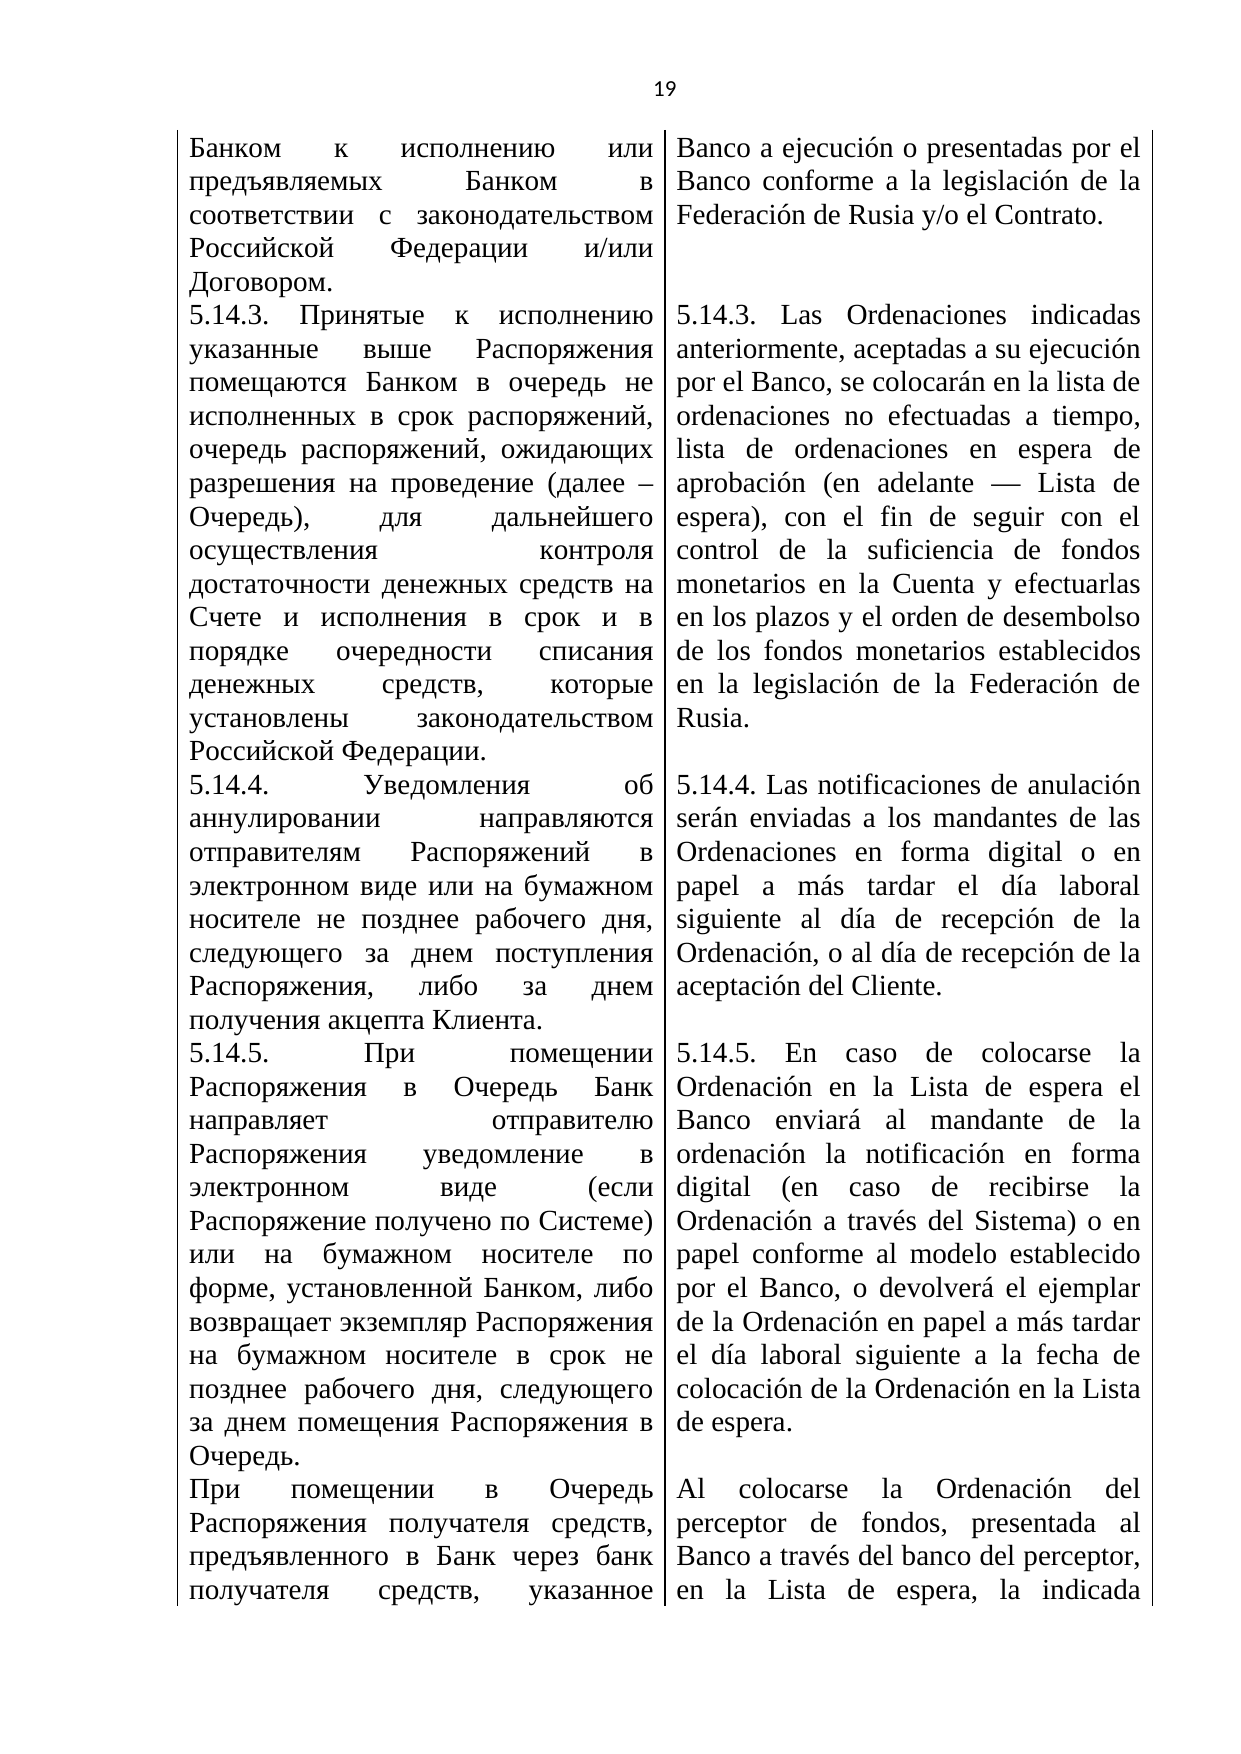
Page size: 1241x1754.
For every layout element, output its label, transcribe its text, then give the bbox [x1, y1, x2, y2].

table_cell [666, 130, 1152, 297]
table_cell 5.14.5. En caso de colocarse la Ordenación en la Lista de espera el Banco enviará al mandante de la ordenación la notificación en forma digital (en caso de recibirse la Ordenación a través del Sistema) o en papel conforme al modelo establecido por el Banco, o devolverá el ejemplar de la Ordenación en papel a más tardar el día laboral siguiente a la fecha de colocación de la Ordenación en la Lista de espera. [666, 1035, 1152, 1471]
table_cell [666, 1471, 1152, 1606]
table_cell 5.14.5. При помещении Распоряжения в Очередь Банк направляет отправителю Распоряжения уведомление в электронном виде (если Распоряжение получено по Системе) или на бумажном носителе по форме, установленной Банком, либо возвращает экземпляр Распоряжения на бумажном носителе в срок не позднее рабочего дня, следующего за днем помещения Распоряжения в Очередь. [178, 1035, 664, 1471]
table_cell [178, 1471, 664, 1606]
table_cell 5.14.3. Las Ordenaciones indicadas anteriormente, aceptadas a su ejecución por el Banco, se colocarán en la lista de ordenaciones no efectuadas a tiempo, lista de ordenaciones en espera de aprobación (en adelante — Lista de espera), con el fin de seguir con el control de la suficiencia de fondos monetarios en la Cuenta y efectuarlas en los plazos y el orden de desembolso de los fondos monetarios establecidos en la legislación de la Federación de Rusia. [666, 298, 1152, 767]
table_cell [178, 130, 664, 297]
table_cell 5.14.4. Las notificaciones de anulación serán enviadas a los mandantes de las Ordenaciones en forma digital o en papel a más tardar el día laboral siguiente al día de recepción de la Ordenación, o al día de recepción de la aceptación del Cliente. [666, 767, 1152, 1035]
table_cell 5.14.3. Принятые к исполнению указанные выше Распоряжения помещаются Банком в очередь не исполненных в срок распоряжений, очередь распоряжений, ожидающих разрешения на проведение (далее – Очередь), для дальнейшего осуществления контроля достаточности денежных средств на Счете и исполнения в срок и в порядке очередности списания денежных средств, которые установлены законодательством Российской Федерации. [178, 298, 664, 767]
table_cell 5.14.4. Уведомления об аннулировании направляются отправителям Распоряжений в электронном виде или на бумажном носителе не позднее рабочего дня, следующего за днем поступления Распоряжения, либо за днем получения акцепта Клиента. [178, 767, 664, 1035]
